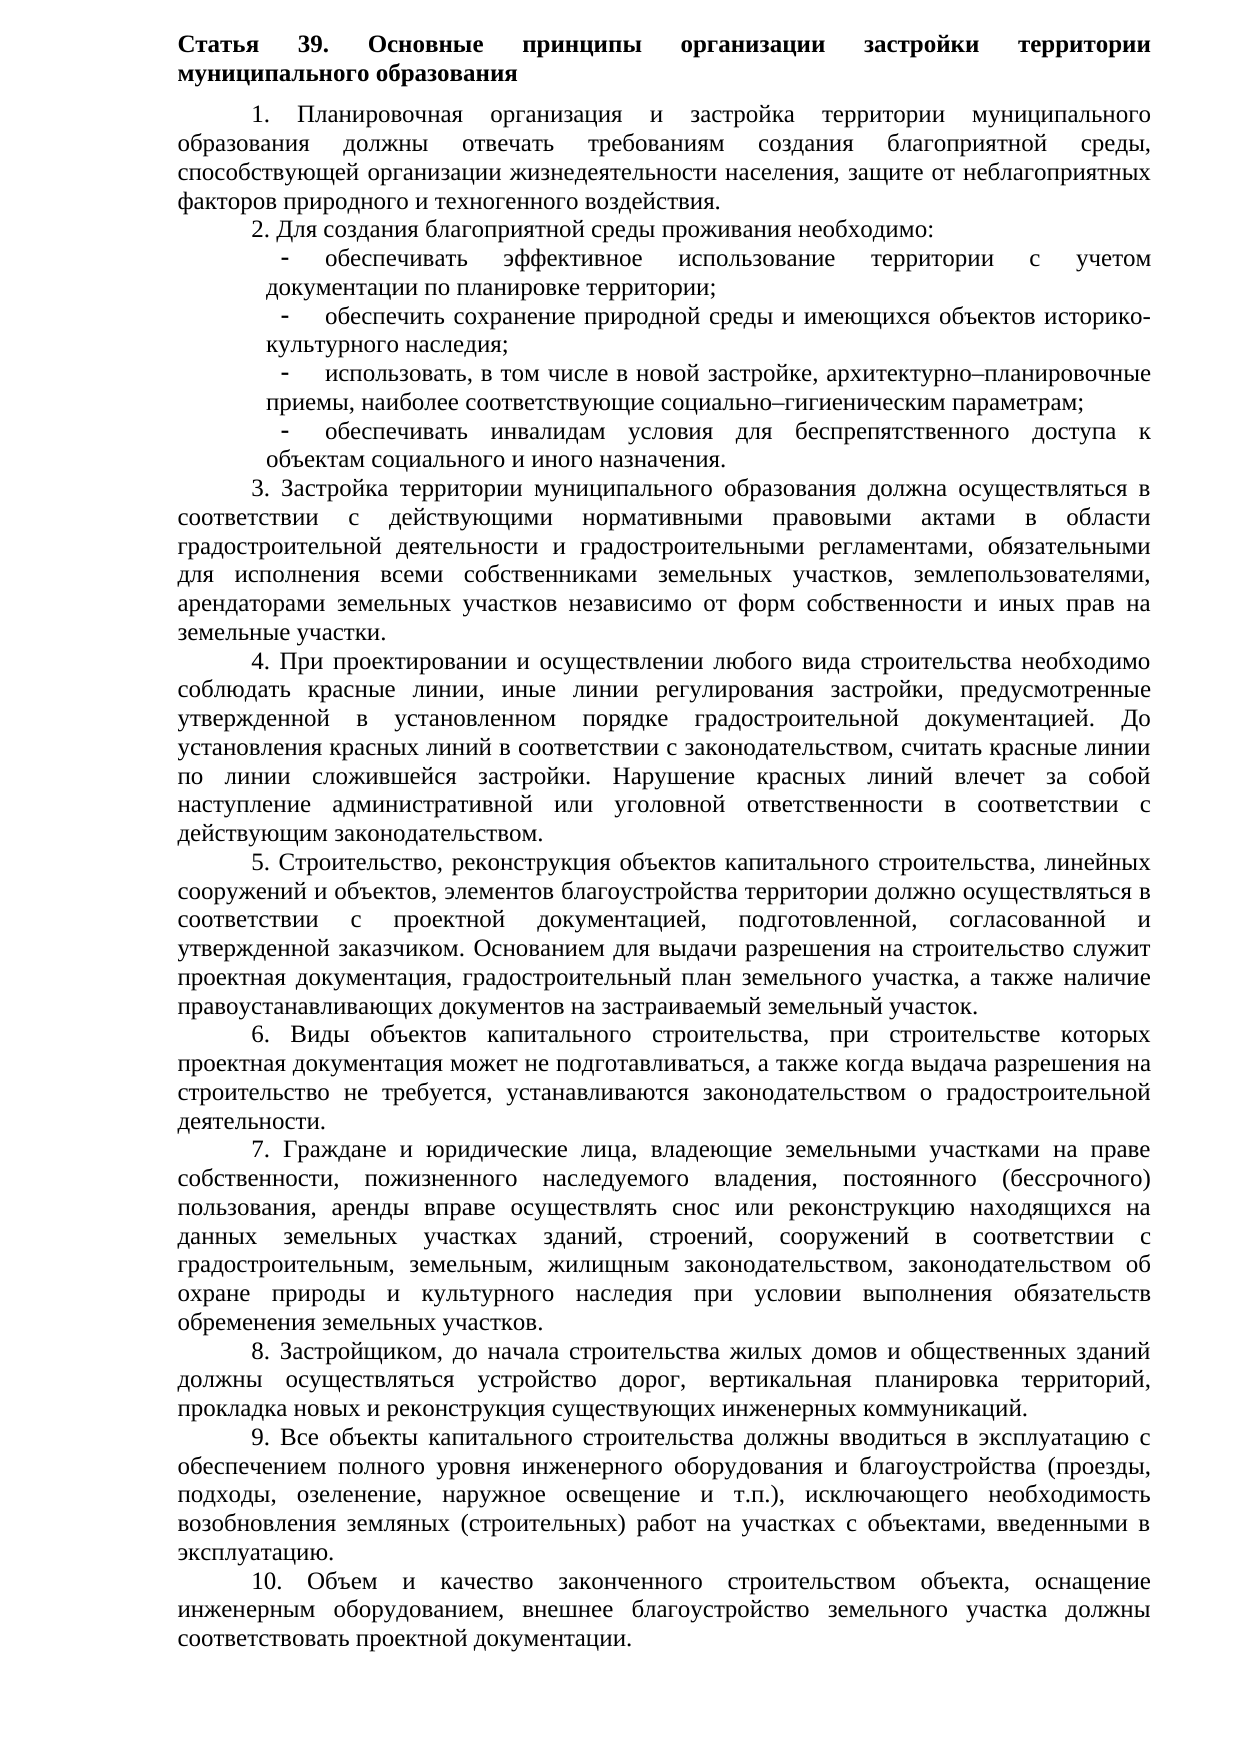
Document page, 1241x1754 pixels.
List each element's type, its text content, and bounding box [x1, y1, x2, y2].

subtitle Статья 39. Основные принципы организации застройки территории муниципального образования [177, 29, 1152, 87]
list обеспечивать инвалидам условия для беспрепятственного доступа к объектам социального и иного назначения. [266, 416, 1152, 473]
list обеспечить сохранение природной среды и имеющихся объектов историко-культурного наследия; [266, 301, 1152, 358]
text 2. Для создания благоприятной среды проживания необходимо: [177, 214, 1152, 243]
text 1. Планировочная организация и застройка территории муниципального образования должны отвечать требованиям создания благоприятной среды, способствующей организации жизнедеятельности населения, защите от неблагоприятных факторов природного и техногенного воздействия. [177, 99, 1152, 214]
text 3. Застройка территории муниципального образования должна осуществляться в соответствии с действующими нормативными правовыми актами в области градостроительной деятельности и градостроительными регламентами, обязательными для исполнения всеми собственниками земельных участков, землепользователями, арендаторами земельных участков независимо от форм собственности и иных прав на земельные участки. [177, 473, 1152, 646]
text 9. Все объекты капитального строительства должны вводиться в эксплуатацию с обеспечением полного уровня инженерного оборудования и благоустройства (проезды, подходы, озеленение, наружное освещение и т.п.), исключающего необходимость возобновления земляных (строительных) работ на участках с объектами, введенными в эксплуатацию. [177, 1422, 1152, 1566]
text 8. Застройщиком, до начала строительства жилых домов и общественных зданий должны осуществляться устройство дорог, вертикальная планировка территорий, прокладка новых и реконструкция существующих инженерных коммуникаций. [177, 1336, 1152, 1422]
text 10. Объем и качество законченного строительством объекта, оснащение инженерным оборудованием, внешнее благоустройство земельного участка должны соответствовать проектной документации. [177, 1566, 1152, 1652]
text 5. Строительство, реконструкция объектов капитального строительства, линейных сооружений и объектов, элементов благоустройства территории должно осуществляться в соответствии с проектной документацией, подготовленной, согласованной и утвержденной заказчиком. Основанием для выдачи разрешения на строительство служит проектная документация, градостроительный план земельного участка, а также наличие правоустанавливающих документов на застраиваемый земельный участок. [177, 847, 1152, 1019]
list использовать, в том числе в новой застройке, архитектурно–планировочные приемы, наиболее соответствующие социально–гигиеническим параметрам; [266, 358, 1152, 416]
text 6. Виды объектов капитального строительства, при строительстве которых проектная документация может не подготавливаться, а также когда выдача разрешения на строительство не требуется, устанавливаются законодательством о градостроительной деятельности. [177, 1019, 1152, 1134]
text 7. Граждане и юридические лица, владеющие земельными участками на праве собственности, пожизненного наследуемого владения, постоянного (бессрочного) пользования, аренды вправе осуществлять снос или реконструкцию находящихся на данных земельных участках зданий, строений, сооружений в соответствии с градостроительным, земельным, жилищным законодательством, законодательством об охране природы и культурного наследия при условии выполнения обязательств обременения земельных участков. [177, 1134, 1152, 1336]
text 4. При проектировании и осуществлении любого вида строительства необходимо соблюдать красные линии, иные линии регулирования застройки, предусмотренные утвержденной в установленном порядке градостроительной документацией. До установления красных линий в соответствии с законодательством, считать красные линии по линии сложившейся застройки. Нарушение красных линий влечет за собой наступление административной или уголовной ответственности в соответствии с действующим законодательством. [177, 646, 1152, 847]
list обеспечивать эффективное использование территории с учетом документации по планировке территории; [266, 243, 1152, 301]
